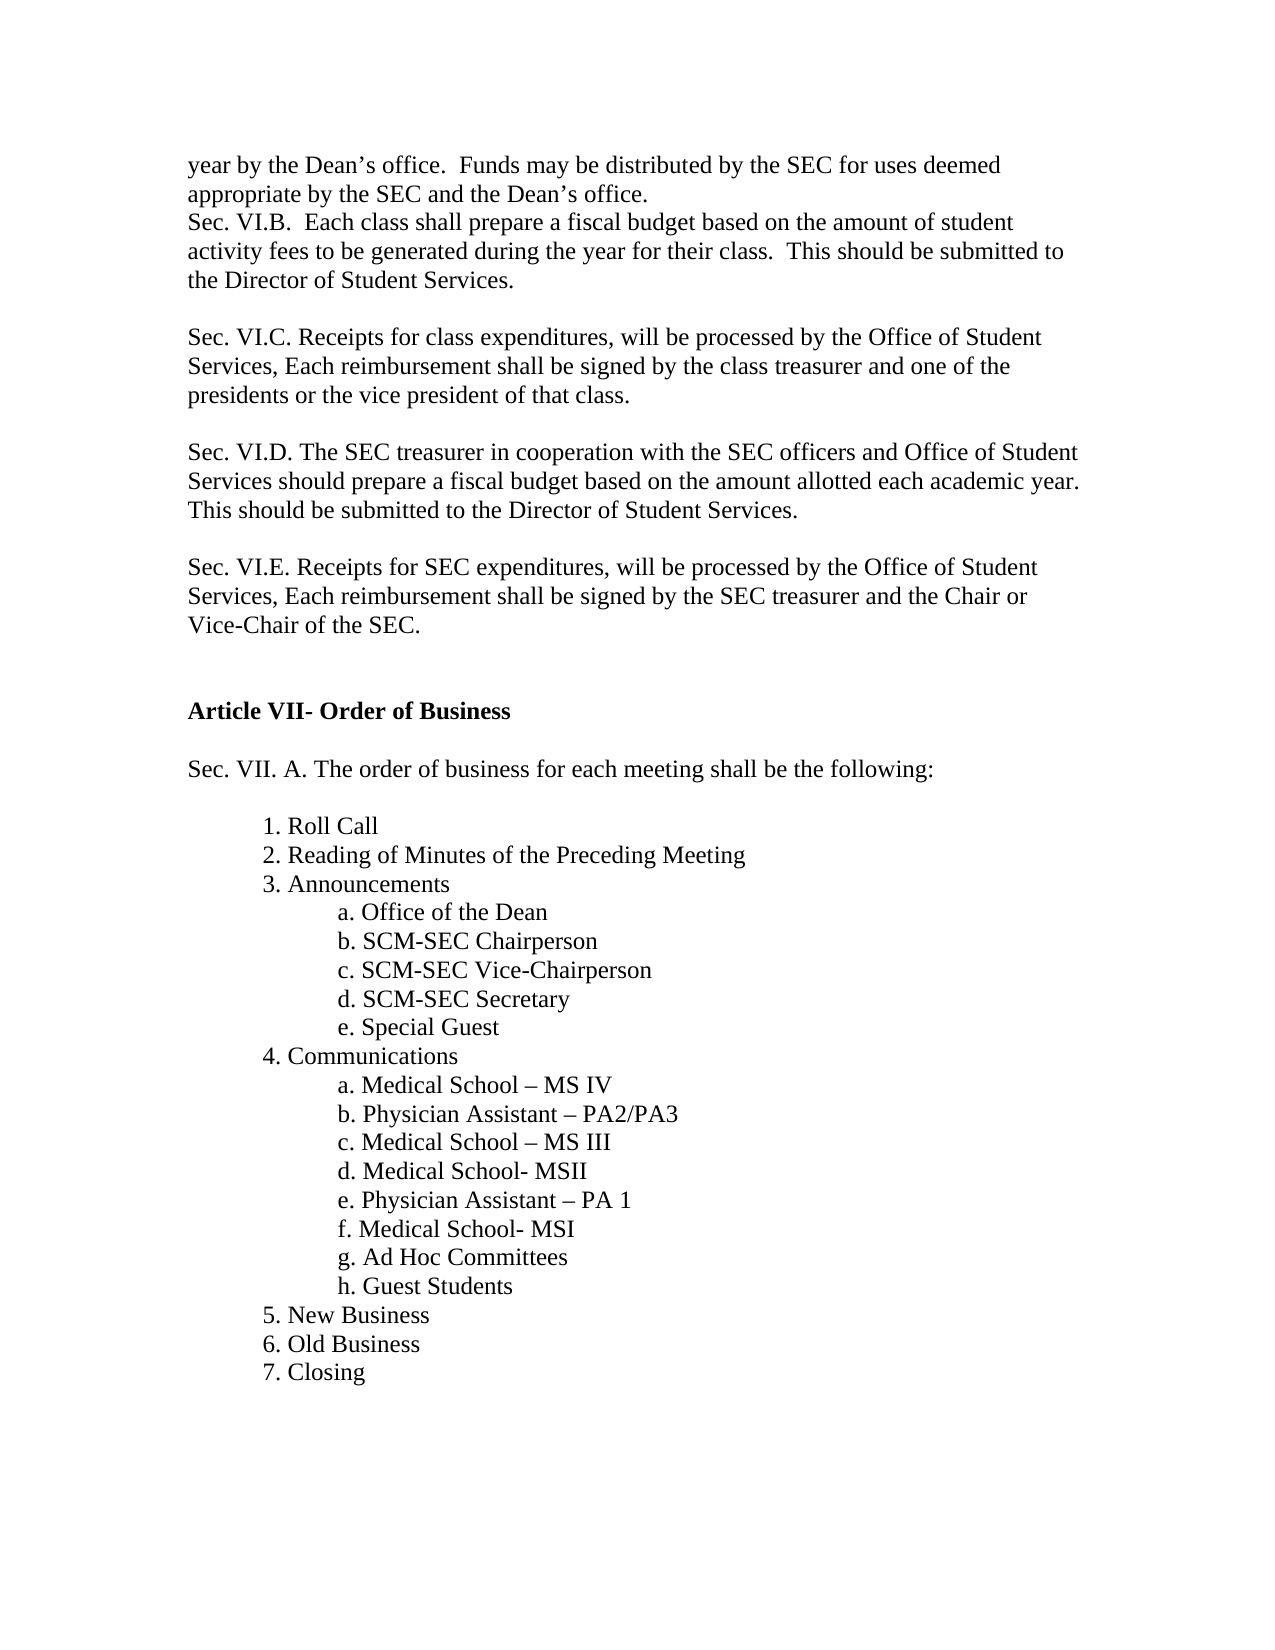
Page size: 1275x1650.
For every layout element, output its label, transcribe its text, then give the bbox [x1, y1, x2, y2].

text 7. Closing [187, 1357, 1087, 1386]
text d. Medical School- MSII [187, 1156, 1087, 1185]
text 5. New Business [187, 1300, 1087, 1329]
text 6. Old Business [187, 1329, 1087, 1357]
text c. SCM-SEC Vice-Chairperson [262, 955, 1087, 984]
text b. SCM-SEC Chairperson [262, 926, 1087, 955]
text 1. Roll Call [187, 811, 1087, 840]
text d. SCM-SEC Secretary [262, 984, 1087, 1012]
text e. Physician Assistant – PA 1 [187, 1185, 1087, 1214]
text b. Physician Assistant – PA2/PA3 [187, 1099, 1087, 1127]
text 4. Communications [187, 1041, 1087, 1070]
text f. Medical School- MSI [187, 1214, 1087, 1242]
text Sec. VI.E. Receipts for SEC expenditures, will be processed by the Office of Student Services, Each reimbursement shall be signed by the SEC treasurer and the Chair or Vice-Chair of the SEC. [187, 552, 1087, 639]
text Sec. VI.B. Each class shall prepare a fiscal budget based on the amount of student activity fees to be generated during the year for their class. This should be submitted to the Director of Student Services. [187, 207, 1087, 294]
text c. Medical School – MS III [187, 1127, 1087, 1156]
text Sec. VI.D. The SEC treasurer in cooperation with the SEC officers and Office of Student Services should prepare a fiscal budget based on the amount allotted each academic year. This should be submitted to the Director of Student Services. [187, 437, 1087, 524]
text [187, 150, 1087, 207]
text a. Office of the Dean [262, 897, 1087, 926]
text e. Special Guest [262, 1012, 1087, 1041]
text 2. Reading of Minutes of the Preceding Meeting [187, 840, 1087, 869]
text 3. Announcements [187, 869, 1087, 897]
text Sec. VI.C. Receipts for class expenditures, will be processed by the Office of Student Services, Each reimbursement shall be signed by the class treasurer and one of the presidents or the vice president of that class. [187, 322, 1087, 409]
text Article VII- Order of Business [187, 696, 1087, 725]
text g. Ad Hoc Committees [262, 1242, 1087, 1271]
text h. Guest Students [187, 1271, 1087, 1300]
text Sec. VII. A. The order of business for each meeting shall be the following: [187, 754, 1087, 782]
text a. Medical School – MS IV [187, 1070, 1087, 1099]
